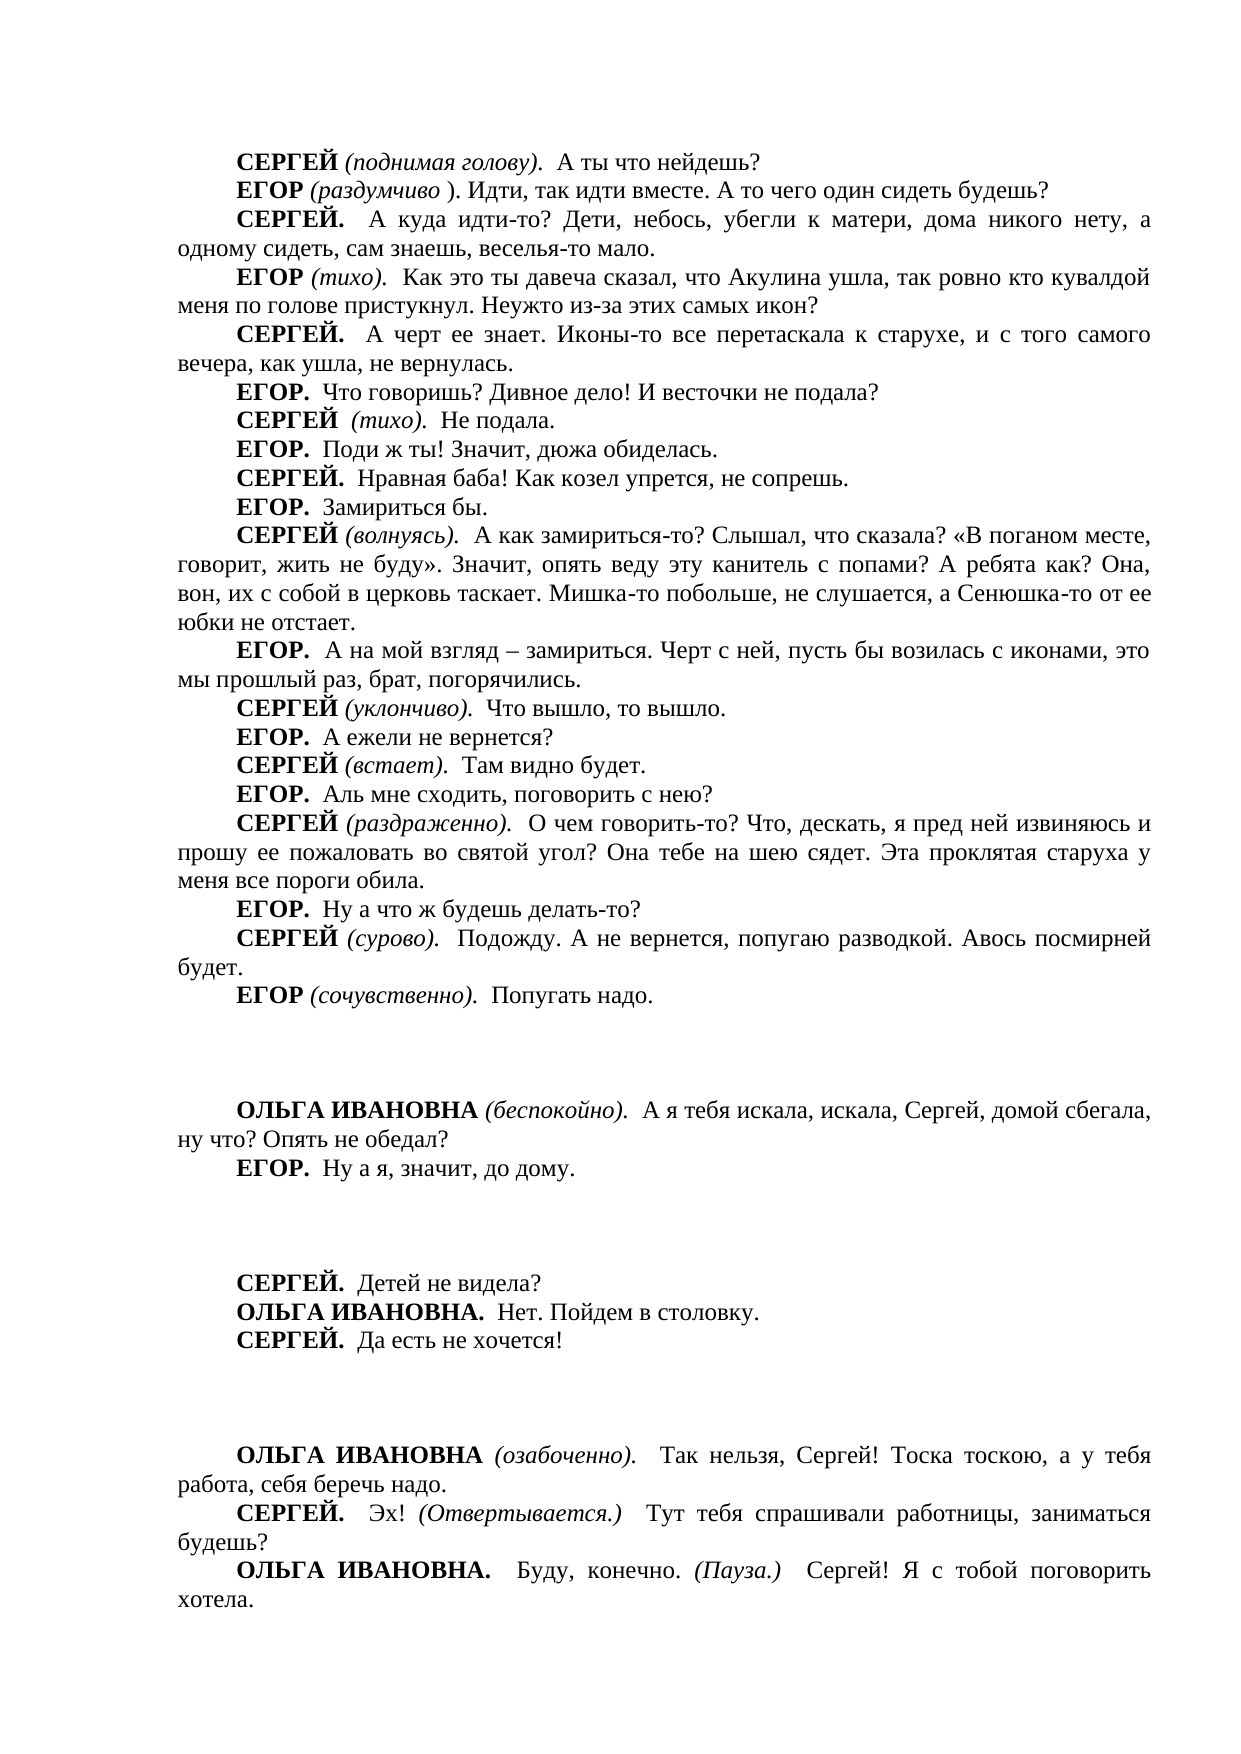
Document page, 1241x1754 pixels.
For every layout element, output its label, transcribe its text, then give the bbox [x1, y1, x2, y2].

text ЕГОР. Замириться бы. [177, 492, 1152, 521]
text СЕРГЕЙ. Эх! (Отвертывается.) Тут тебя спрашивали работницы, заниматься будешь? [177, 1498, 1152, 1556]
text ЕГОР. Поди ж ты! Значит, дюжа обиделась. [177, 434, 1152, 463]
text ОЛЬГА ИВАНОВНА (беспокойно). А я тебя искала, искала, Сергей, домой сбегала, ну что? Опять не обедал? [177, 1096, 1152, 1153]
text СЕРГЕЙ. Нравная баба! Как козел упрется, не сопрешь. [177, 463, 1152, 492]
text ЕГОР. А ежели не вернется? [177, 722, 1152, 751]
text СЕРГЕЙ (встает). Там видно будет. [177, 751, 1152, 779]
text СЕРГЕЙ (сурово). Подожду. А не вернется, попугаю разводкой. Авось посмирней будет. [177, 923, 1152, 981]
text СЕРГЕЙ (волнуясь). А как замириться-то? Слышал, что сказала? «В поганом месте, говорит, жить не буду». Значит, опять веду эту канитель с попами? А ребята как? Она, вон, их с собой в церковь таскает. Мишка-то побольше, не слушается, а Сенюшка-то от ее юбки не отстает. [177, 521, 1152, 636]
text ЕГОР (раздумчиво ). Идти, так идти вместе. А то чего один сидеть будешь? [177, 176, 1152, 204]
text ЕГОР. Ну а я, значит, до дому. [177, 1153, 1152, 1182]
text ЕГОР (тихо). Как это ты давеча сказал, что Акулина ушла, так ровно кто кувалдой меня по голове пристукнул. Неужто из-за этих самых икон? [177, 262, 1152, 319]
text ЕГОР. Что говоришь? Дивное дело! И весточки не подала? [177, 377, 1152, 406]
text ОЛЬГА ИВАНОВНА. Нет. Пойдем в столовку. [177, 1297, 1152, 1326]
text ОЛЬГА ИВАНОВНА. Буду, конечно. (Пауза.) Сергей! Я с тобой поговорить хотела. [177, 1556, 1152, 1613]
text СЕРГЕЙ (тихо). Не подала. [177, 406, 1152, 434]
text СЕРГЕЙ (раздраженно). О чем говорить-то? Что, дескать, я пред ней извиняюсь и прошу ее пожаловать во святой угол? Она тебе на шею сядет. Эта проклятая старуха у меня все пороги обила. [177, 808, 1152, 894]
text СЕРГЕЙ. А куда идти-то? Дети, небось, убегли к матери, дома никого нету, а одному сидеть, сам знаешь, веселья-то мало. [177, 204, 1152, 262]
text СЕРГЕЙ (поднимая голову). А ты что нейдешь? [177, 147, 1152, 176]
text ЕГОР. Ну а что ж будешь делать-то? [177, 894, 1152, 923]
text СЕРГЕЙ. А черт ее знает. Иконы-то все перетаскала к старухе, и с того самого вечера, как ушла, не вернулась. [177, 319, 1152, 377]
text ЕГОР (сочувственно). Попугать надо. [177, 981, 1152, 1009]
text ОЛЬГА ИВАНОВНА (озабоченно). Так нельзя, Сергей! Тоска тоскою, а у тебя работа, себя беречь надо. [177, 1441, 1152, 1498]
text СЕРГЕЙ. Детей не видела? [177, 1268, 1152, 1297]
text СЕРГЕЙ. Да есть не хочется! [177, 1326, 1152, 1354]
text СЕРГЕЙ (уклончиво). Что вышло, то вышло. [177, 693, 1152, 722]
text ЕГОР. Аль мне сходить, поговорить с нею? [177, 779, 1152, 808]
text ЕГОР. А на мой взгляд – замириться. Черт с ней, пусть бы возилась с иконами, это мы прошлый раз, брат, погорячились. [177, 636, 1152, 693]
